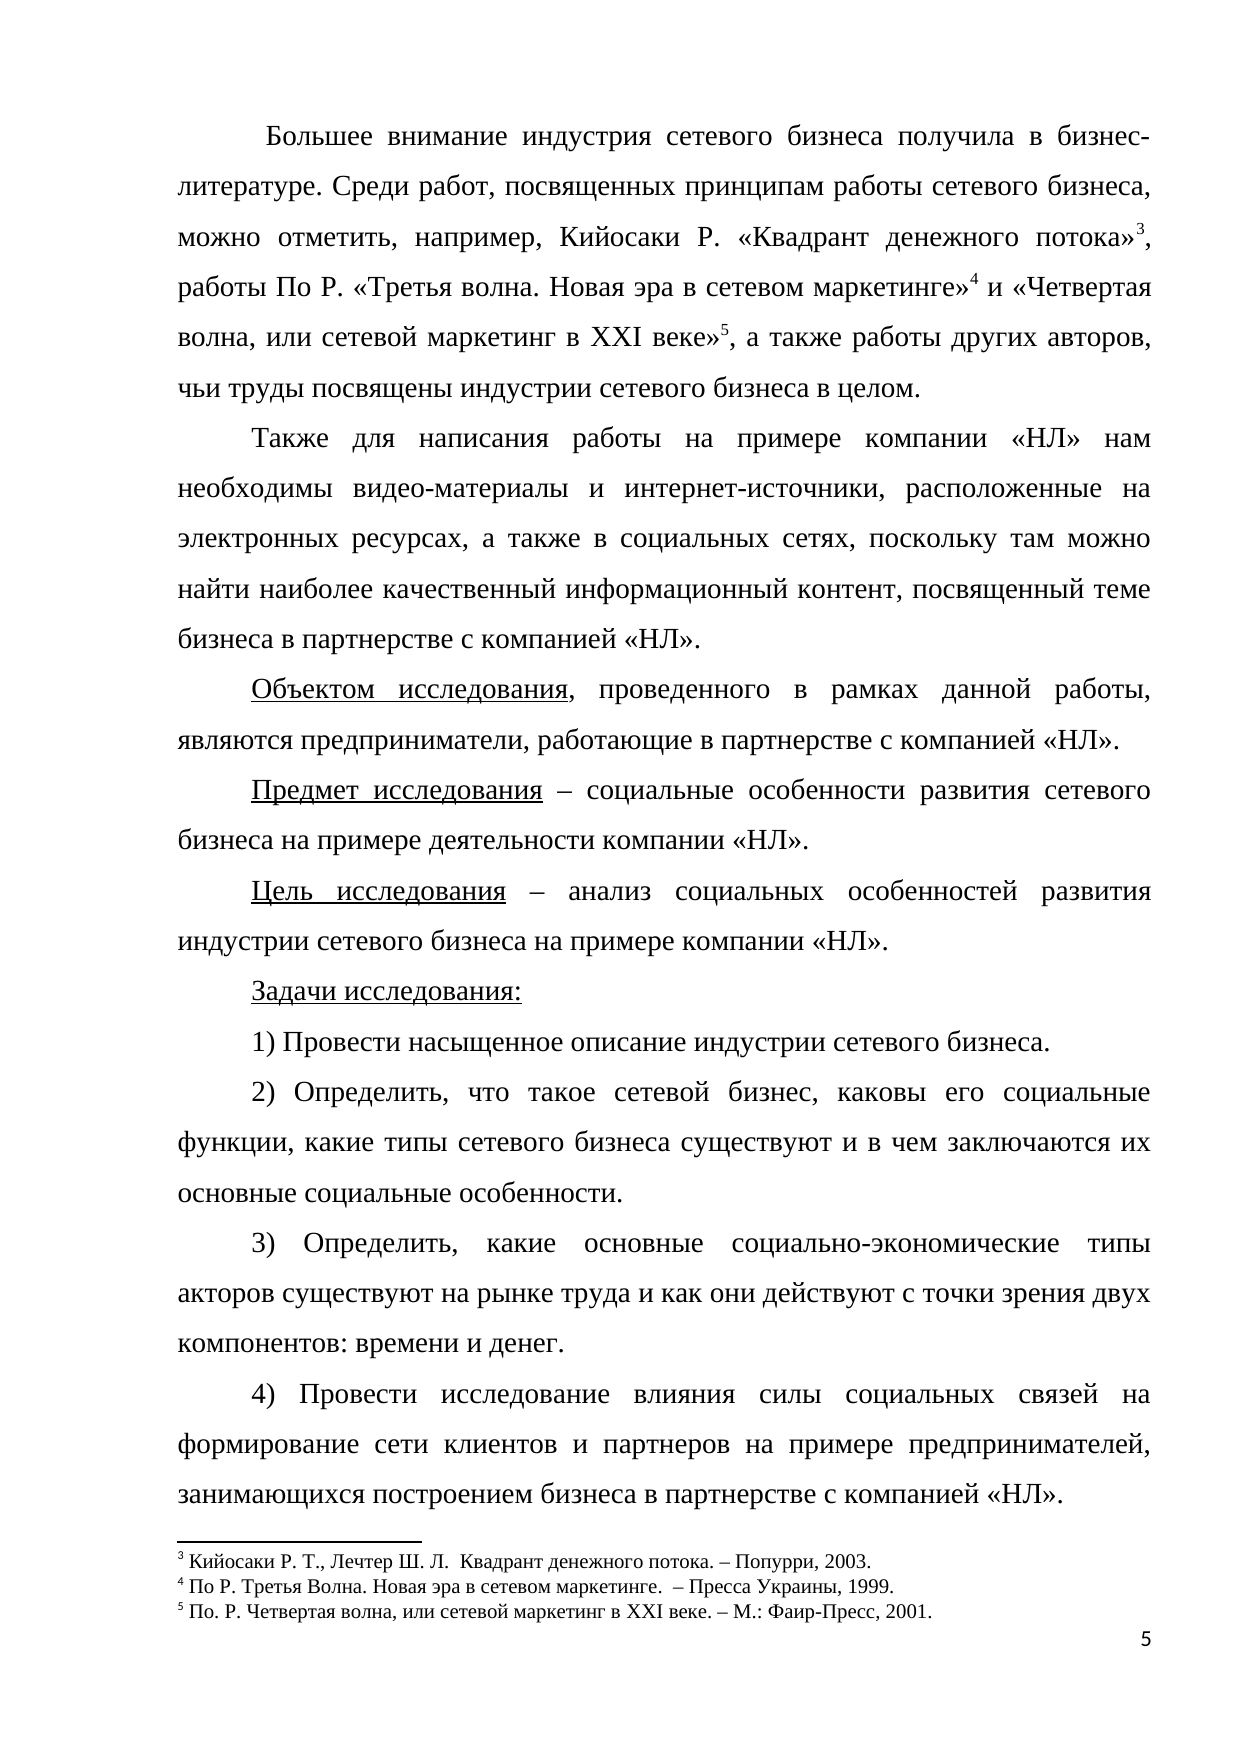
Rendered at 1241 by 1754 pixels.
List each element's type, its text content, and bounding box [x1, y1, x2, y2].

text Цель исследования – анализ социальных особенностей развития индустрии сетевого бизнеса на примере компании «НЛ». [177, 873, 1152, 957]
text Предмет исследования – социальные особенности развития сетевого бизнеса на примере деятельности компании «НЛ». [177, 772, 1152, 856]
text 1) Провести насыщенное описание индустрии сетевого бизнеса. [177, 1024, 1152, 1057]
text Задачи исследования: [177, 973, 1152, 1007]
text 2) Определить, что такое сетевой бизнес, каковы его социальные функции, какие типы сетевого бизнеса существуют и в чем заключаются их основные социальные особенности. [177, 1074, 1152, 1208]
text Также для написания работы на примере компании «НЛ» нам необходимы видео-материалы и интернет-источники, расположенные на электронных ресурсах, а также в социальных сетях, поскольку там можно найти наиболее качественный информационный контент, посвященный теме бизнеса в партнерстве с компанией «НЛ». [177, 420, 1152, 655]
text 4) Провести исследование влияния силы социальных связей на формирование сети клиентов и партнеров на примере предпринимателей, занимающихся построением бизнеса в партнерстве с компанией «НЛ». [177, 1376, 1152, 1510]
text 3) Определить, какие основные социально-экономические типы акторов существуют на рынке труда и как они действуют с точки зрения двух компонентов: времени и денег. [177, 1225, 1152, 1359]
text Большее внимание индустрия сетевого бизнеса получила в бизнес-литературе. Среди работ, посвященных принципам работы сетевого бизнеса, можно отметить, например, Кийосаки Р. «Квадрант денежного потока», работы По Р. «Третья волна. Новая эра в сетевом маркетинге» и «Четвертая волна, или сетевой маркетинг в XXI веке», а также работы других авторов, чьи труды посвящены индустрии сетевого бизнеса в целом. [177, 118, 1152, 403]
text Объектом исследования, проведенного в рамках данной работы, являются предприниматели, работающие в партнерстве с компанией «НЛ». [177, 672, 1152, 755]
